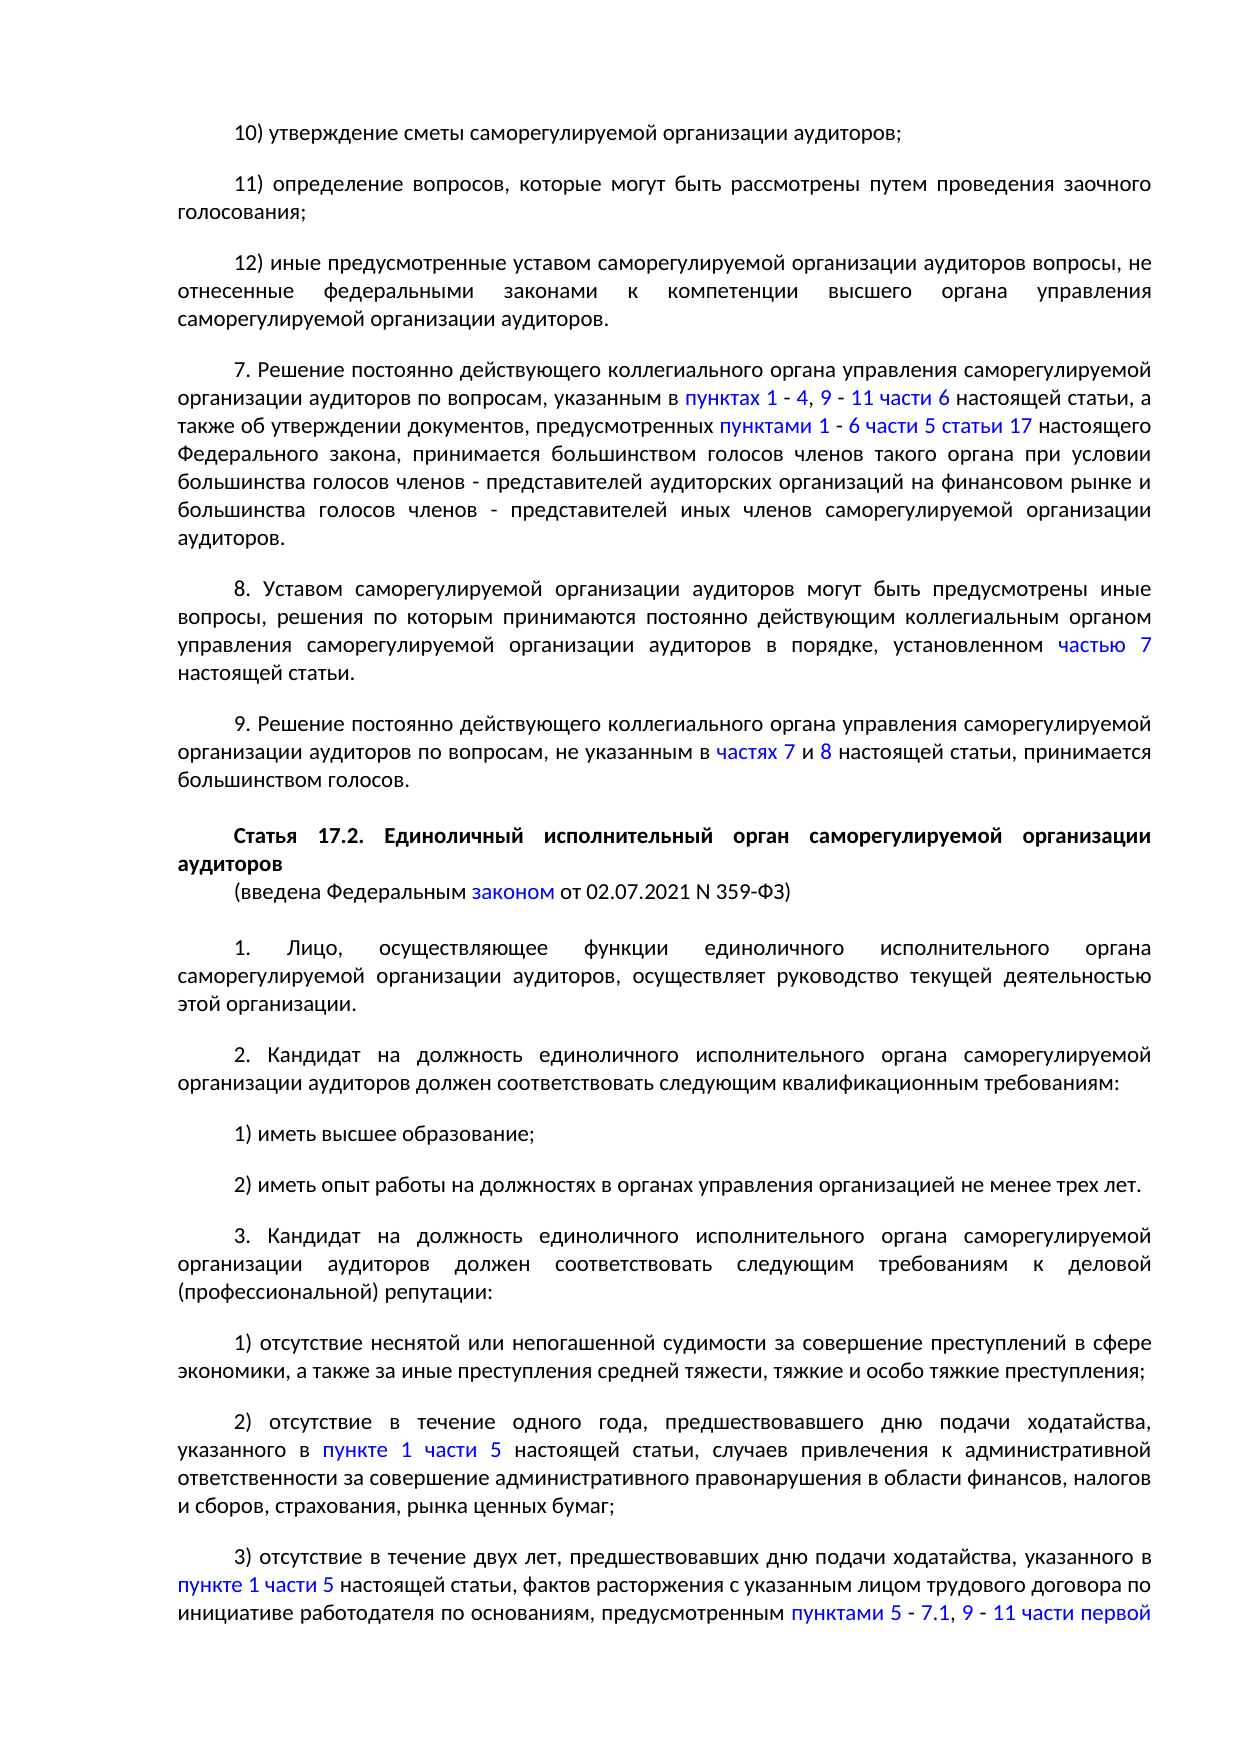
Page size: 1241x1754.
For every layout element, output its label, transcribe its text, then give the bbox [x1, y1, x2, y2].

text 7. Решение постоянно действующего коллегиального органа управления саморегулируемой организации аудиторов по вопросам, указанным в пунктах 1 - 4, 9 - 11 части 6 настоящей статьи, а также об утверждении документов, предусмотренных пунктами 1 - 6 части 5 статьи 17 настоящего Федерального закона, принимается большинством голосов членов такого органа при условии большинства голосов членов - представителей аудиторских организаций на финансовом рынке и большинства голосов членов - представителей иных членов саморегулируемой организации аудиторов. [177, 355, 1152, 551]
text 2) иметь опыт работы на должностях в органах управления организацией не менее трех лет. [177, 1170, 1152, 1198]
text (введена Федеральным законом от 02.07.2021 N 359-ФЗ) [177, 877, 1152, 905]
text 12) иные предусмотренные уставом саморегулируемой организации аудиторов вопросы, не отнесенные федеральными законами к компетенции высшего органа управления саморегулируемой организации аудиторов. [177, 248, 1152, 332]
text 11) определение вопросов, которые могут быть рассмотрены путем проведения заочного голосования; [177, 169, 1152, 225]
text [177, 1542, 1152, 1626]
text 1) отсутствие неснятой или непогашенной судимости за совершение преступлений в сфере экономики, а также за иные преступления средней тяжести, тяжкие и особо тяжкие преступления; [177, 1328, 1152, 1384]
title Статья 17.2. Единоличный исполнительный орган саморегулируемой организации аудиторов [177, 821, 1152, 877]
text 2) отсутствие в течение одного года, предшествовавшего дню подачи ходатайства, указанного в пункте 1 части 5 настоящей статьи, случаев привлечения к административной ответственности за совершение административного правонарушения в области финансов, налогов и сборов, страхования, рынка ценных бумаг; [177, 1407, 1152, 1519]
text 3. Кандидат на должность единоличного исполнительного органа саморегулируемой организации аудиторов должен соответствовать следующим требованиям к деловой (профессиональной) репутации: [177, 1221, 1152, 1305]
text 9. Решение постоянно действующего коллегиального органа управления саморегулируемой организации аудиторов по вопросам, не указанным в частях 7 и 8 настоящей статьи, принимается большинством голосов. [177, 709, 1152, 793]
text 2. Кандидат на должность единоличного исполнительного органа саморегулируемой организации аудиторов должен соответствовать следующим квалификационным требованиям: [177, 1040, 1152, 1096]
text 8. Уставом саморегулируемой организации аудиторов могут быть предусмотрены иные вопросы, решения по которым принимаются постоянно действующим коллегиальным органом управления саморегулируемой организации аудиторов в порядке, установленном частью 7 настоящей статьи. [177, 574, 1152, 686]
text 1. Лицо, осуществляющее функции единоличного исполнительного органа саморегулируемой организации аудиторов, осуществляет руководство текущей деятельностью этой организации. [177, 933, 1152, 1017]
text 1) иметь высшее образование; [177, 1119, 1152, 1147]
text 10) утверждение сметы саморегулируемой организации аудиторов; [177, 118, 1152, 146]
